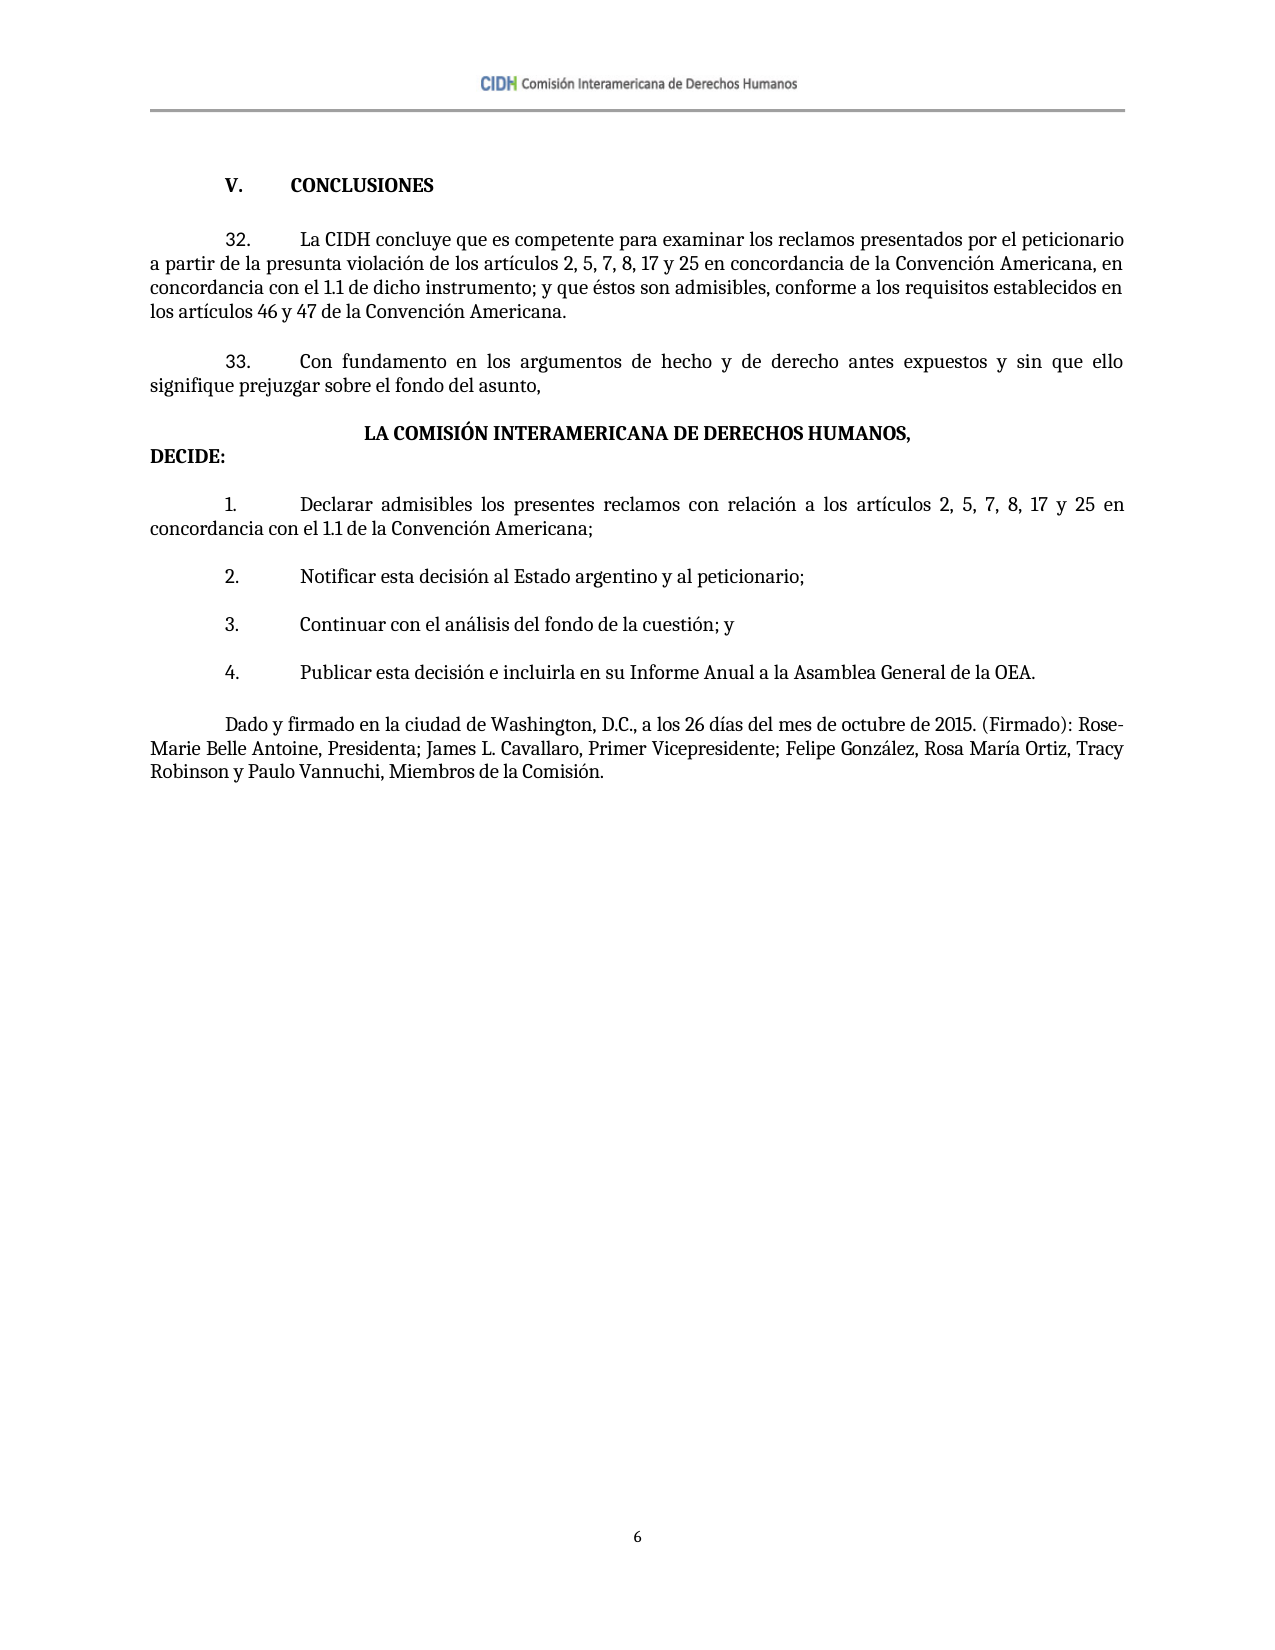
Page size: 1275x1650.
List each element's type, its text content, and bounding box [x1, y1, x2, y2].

list Con fundamento en los argumentos de hecho y de derecho antes expuestos y sin que ello signifique prejuzgar sobre el fondo del asunto, [150, 348, 1125, 397]
text 2. Notificar esta decisión al Estado argentino y al peticionario; [150, 565, 1125, 589]
list La CIDH concluye que es competente para examinar los reclamos presentados por el peticionario a partir de la presunta violación de los artículos 2, 5, 7, 8, 17 y 25 en concordancia de la Convención Americana, en concordancia con el 1.1 de dicho instrumento; y que éstos son admisibles, conforme a los requisitos establecidos en los artículos 46 y 47 de la Convención Americana. [150, 227, 1125, 324]
picture [475, 75, 800, 93]
text LA COMISIÓN INTERAMERICANA DE DERECHOS HUMANOS, [150, 421, 1125, 445]
text Dado y firmado en la ciudad de Washington, D.C., a los 26 días del mes de octubre de 2015. (Firmado): Rose-Marie Belle Antoine, Presidenta; James L. Cavallaro, Primer Vicepresidente; Felipe González, Rosa María Ortiz, Tracy Robinson y Paulo Vannuchi, Miembros de la Comisión. [150, 712, 1125, 784]
list Declarar admisibles los presentes reclamos con relación a los artículos 2, 5, 7, 8, 17 y 25 en concordancia con el 1.1 de la Convención Americana; [150, 493, 1125, 541]
text 4. Publicar esta decisión e incluirla en su Informe Anual a la Asamblea General de la OEA. [150, 661, 1125, 685]
text DECIDE: [150, 445, 1125, 469]
text 3. Continuar con el análisis del fondo de la cuestión; y [150, 613, 1125, 637]
text V. CONCLUSIONES [150, 174, 1125, 198]
